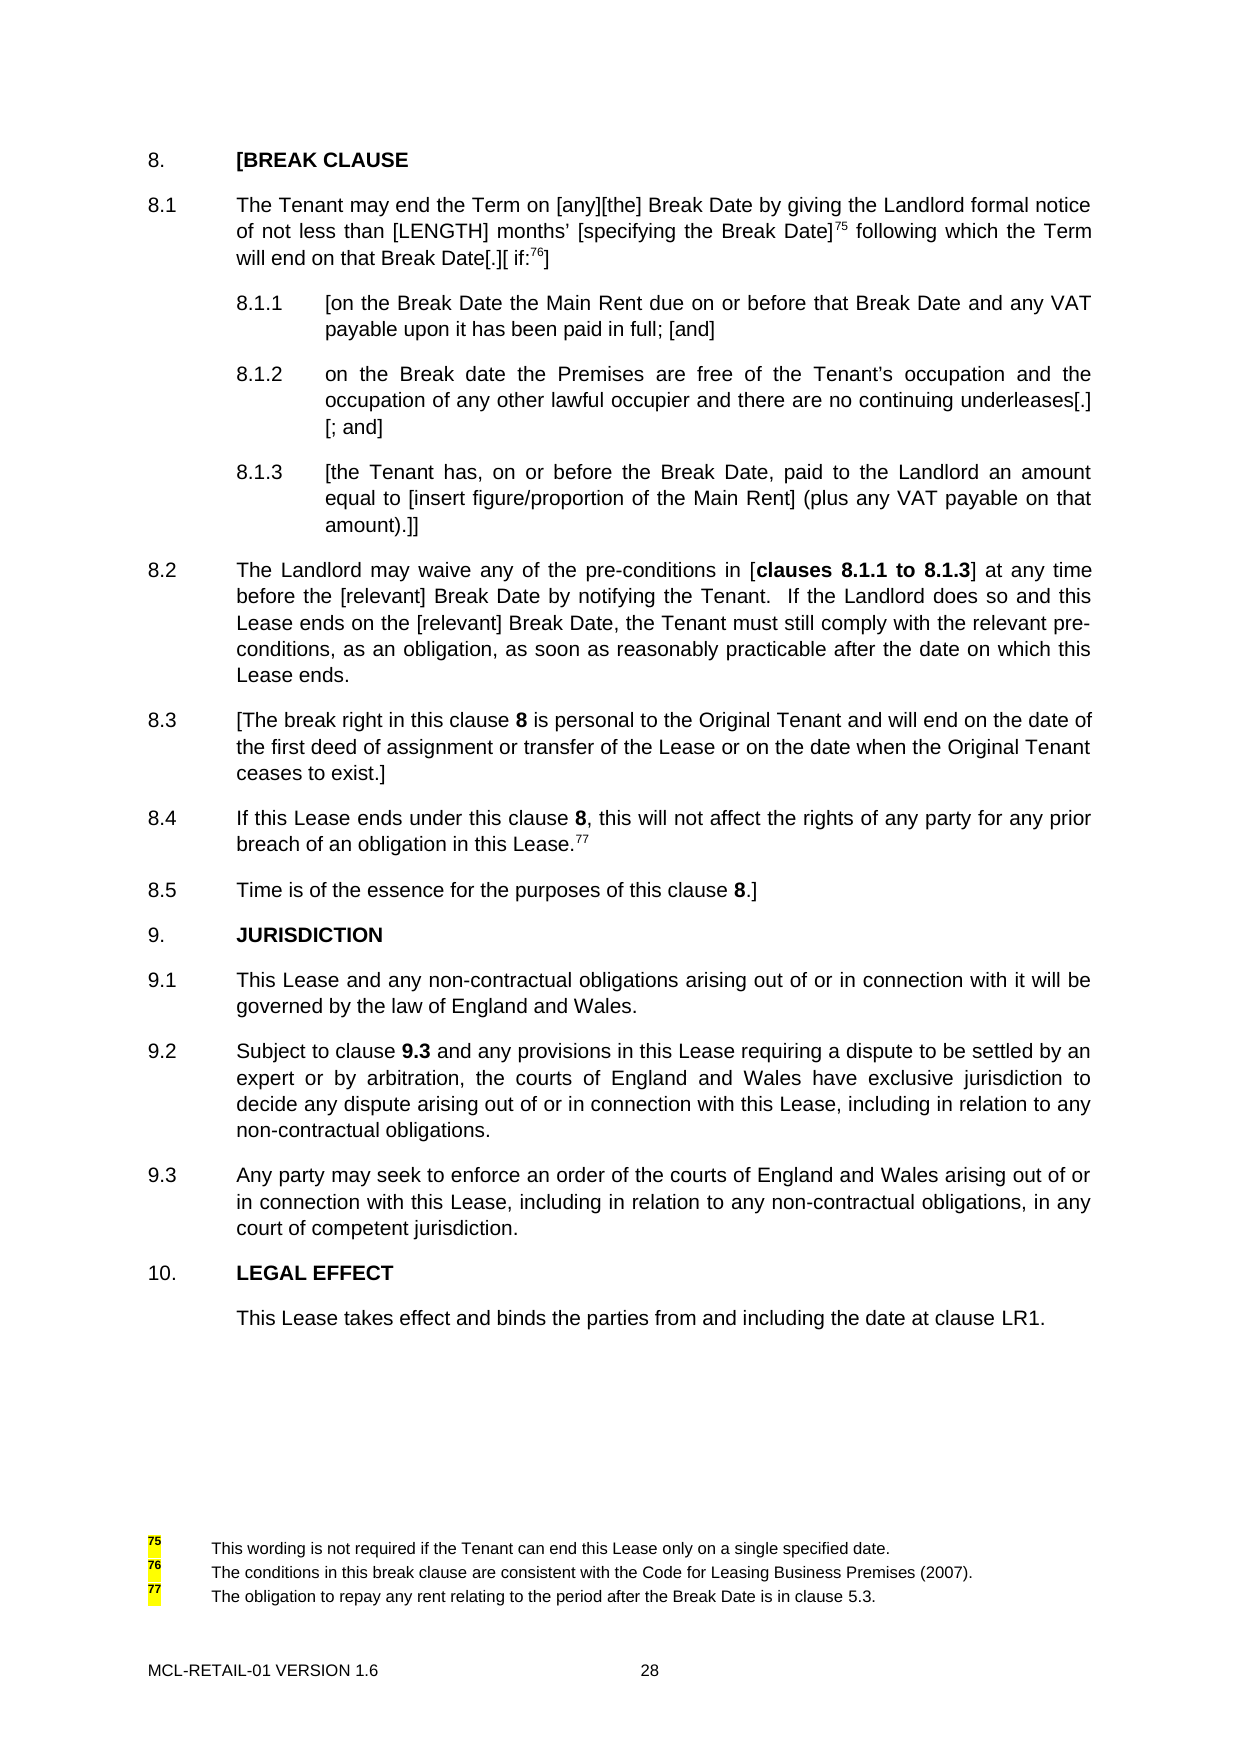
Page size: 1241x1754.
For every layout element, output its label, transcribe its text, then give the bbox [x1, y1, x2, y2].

subtitle Any party may seek to enforce an order of the courts of England and Wales arising out of or in connection with this Lease, including in relation to any non-contractual obligations, in any court of competent jurisdiction. [148, 1163, 1093, 1240]
subtitle The Landlord may waive any of the pre-conditions in [clauses 8.1.1 to 8.1.3] at any time before the [relevant] Break Date by notifying the Tenant. If the Landlord does so and this Lease ends on the [relevant] Break Date, the Tenant must still comply with the relevant pre-conditions, as an obligation, as soon as reasonably practicable after the date on which this Lease ends. [148, 558, 1093, 687]
subtitle This Lease and any non-contractual obligations arising out of or in connection with it will be governed by the law of England and Wales. [148, 968, 1093, 1018]
subtitle [the Tenant has, on or before the Break Date, paid to the Landlord an amount equal to [insert figure/proportion of the Main Rent] (plus any VAT payable on that amount).]] [236, 460, 1093, 536]
subtitle LEGAL EFFECT [148, 1261, 1093, 1285]
subtitle If this Lease ends under this clause 8, this will not affect the rights of any party for any prior breach of an obligation in this Lease. [148, 806, 1093, 856]
subtitle JURISDICTION [148, 922, 1093, 946]
text This Lease takes effect and binds the parties from and including the date at clause LR1. [236, 1306, 1093, 1330]
subtitle Time is of the essence for the purposes of this clause 8.] [148, 877, 1093, 901]
subtitle [BREAK CLAUSE [148, 148, 1093, 172]
subtitle Subject to clause 9.3 and any provisions in this Lease requiring a dispute to be settled by an expert or by arbitration, the courts of England and Wales have exclusive jurisdiction to decide any dispute arising out of or in connection with this Lease, including in relation to any non-contractual obligations. [148, 1039, 1093, 1142]
subtitle [on the Break Date the Main Rent due on or before that Break Date and any VAT payable upon it has been paid in full; [and] [236, 291, 1093, 341]
subtitle on the Break date the Premises are free of the Tenant’s occupation and the occupation of any other lawful occupier and there are no continuing underleases[.][; and] [236, 362, 1093, 439]
subtitle [The break right in this clause 8 is personal to the Original Tenant and will end on the date of the first deed of assignment or transfer of the Lease or on the date when the Original Tenant ceases to exist.] [148, 708, 1093, 785]
subtitle The Tenant may end the Term on [any][the] Break Date by giving the Landlord formal notice of not less than [LENGTH] months’ [specifying the Break Date] following which the Term will end on that Break Date[.][ if:] [148, 193, 1093, 269]
